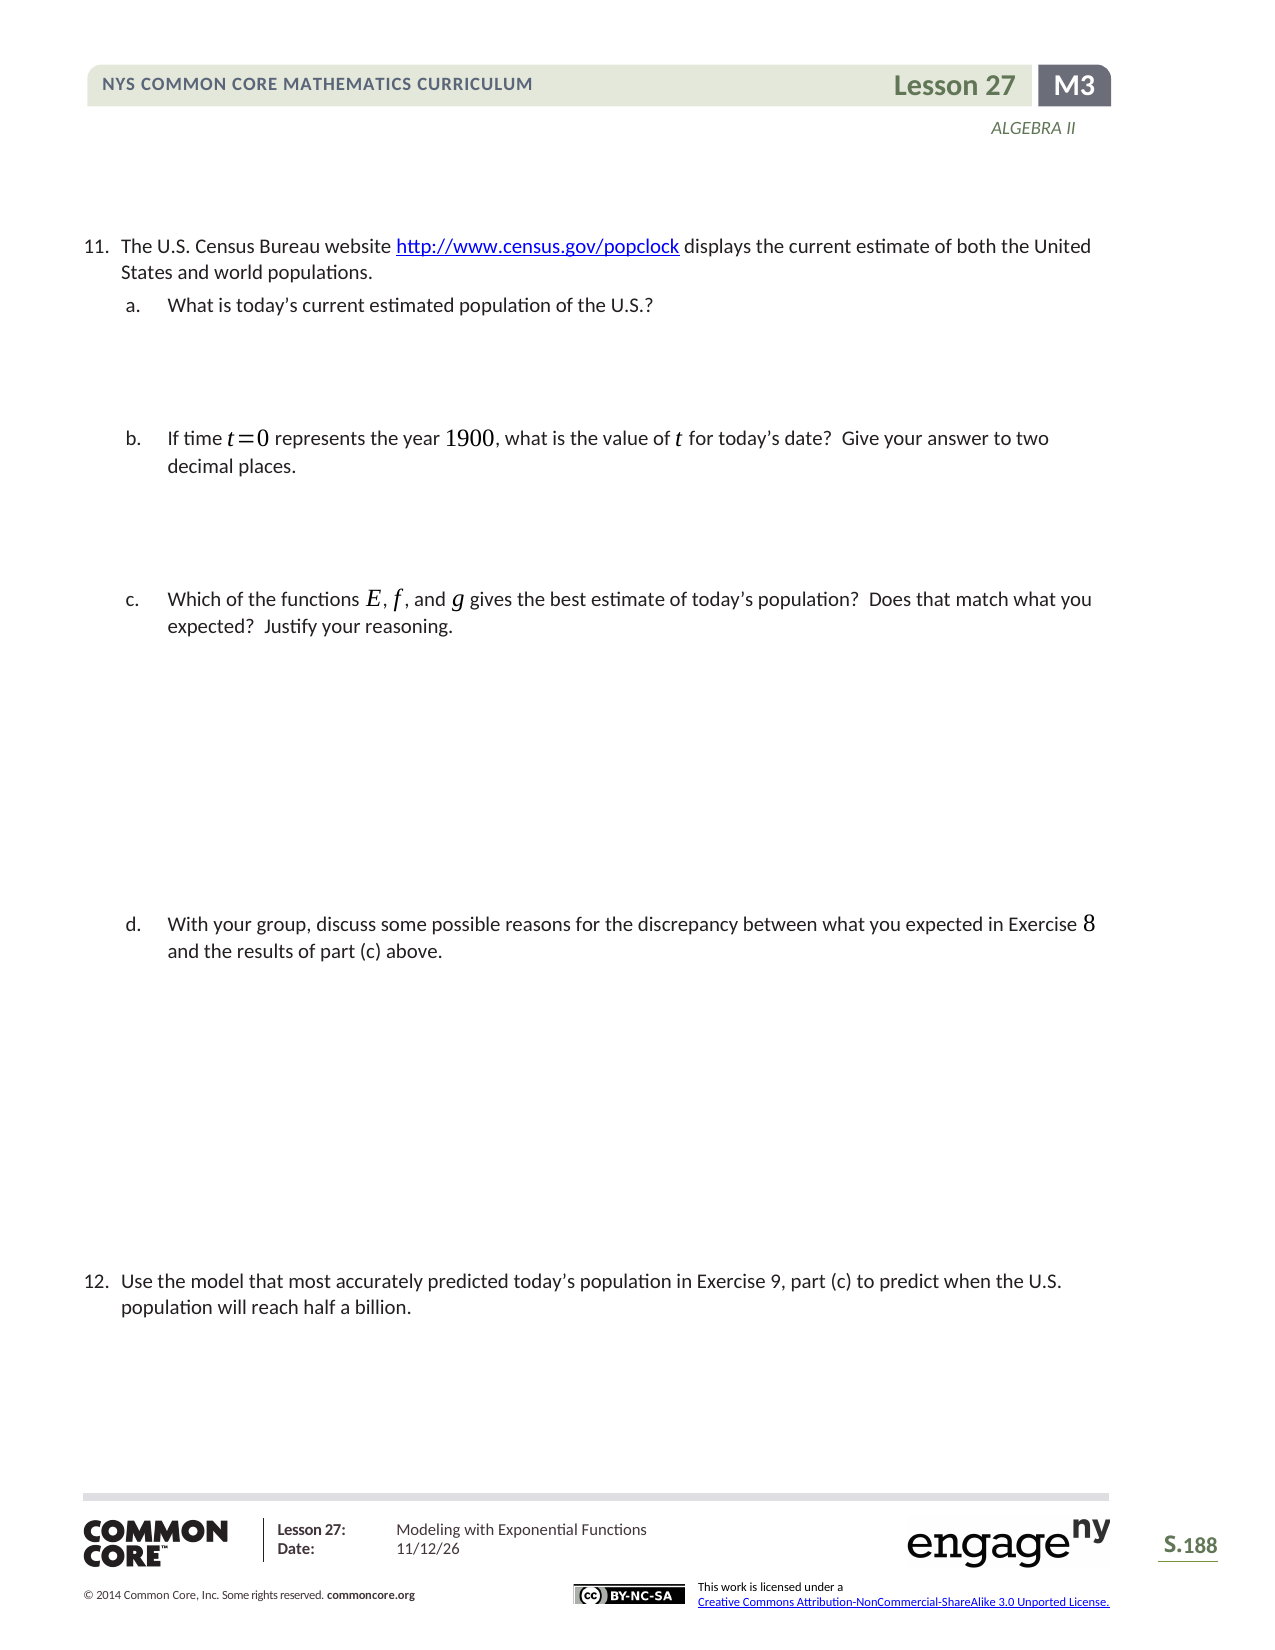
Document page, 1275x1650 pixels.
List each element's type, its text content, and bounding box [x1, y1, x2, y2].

list If time represents the year , what is the value of for today’s date? Give your answer to two decimal places. [125, 424, 1108, 478]
list What is today’s current estimated population of the U.S.? [125, 292, 1108, 318]
picture [79, 1515, 232, 1572]
picture [906, 1515, 1110, 1569]
list Which of the functions , , and gives the best estimate of today’s population? Does that match what you expected? Justify your reasoning. [125, 585, 1108, 639]
text Use the model that most accurately predicted today’s population in Exercise 9, part (c) to predict when the U.S. population will reach half a billion. [83, 1268, 1108, 1320]
text The U.S. Census Bureau website http://www.census.gov/popclock displays the current estimate of both the United States and world populations. [83, 233, 1108, 285]
list With your group, discuss some possible reasons for the discrepancy between what you expected in Exercise and the results of part (c) above. [125, 910, 1108, 964]
picture [572, 1584, 685, 1604]
